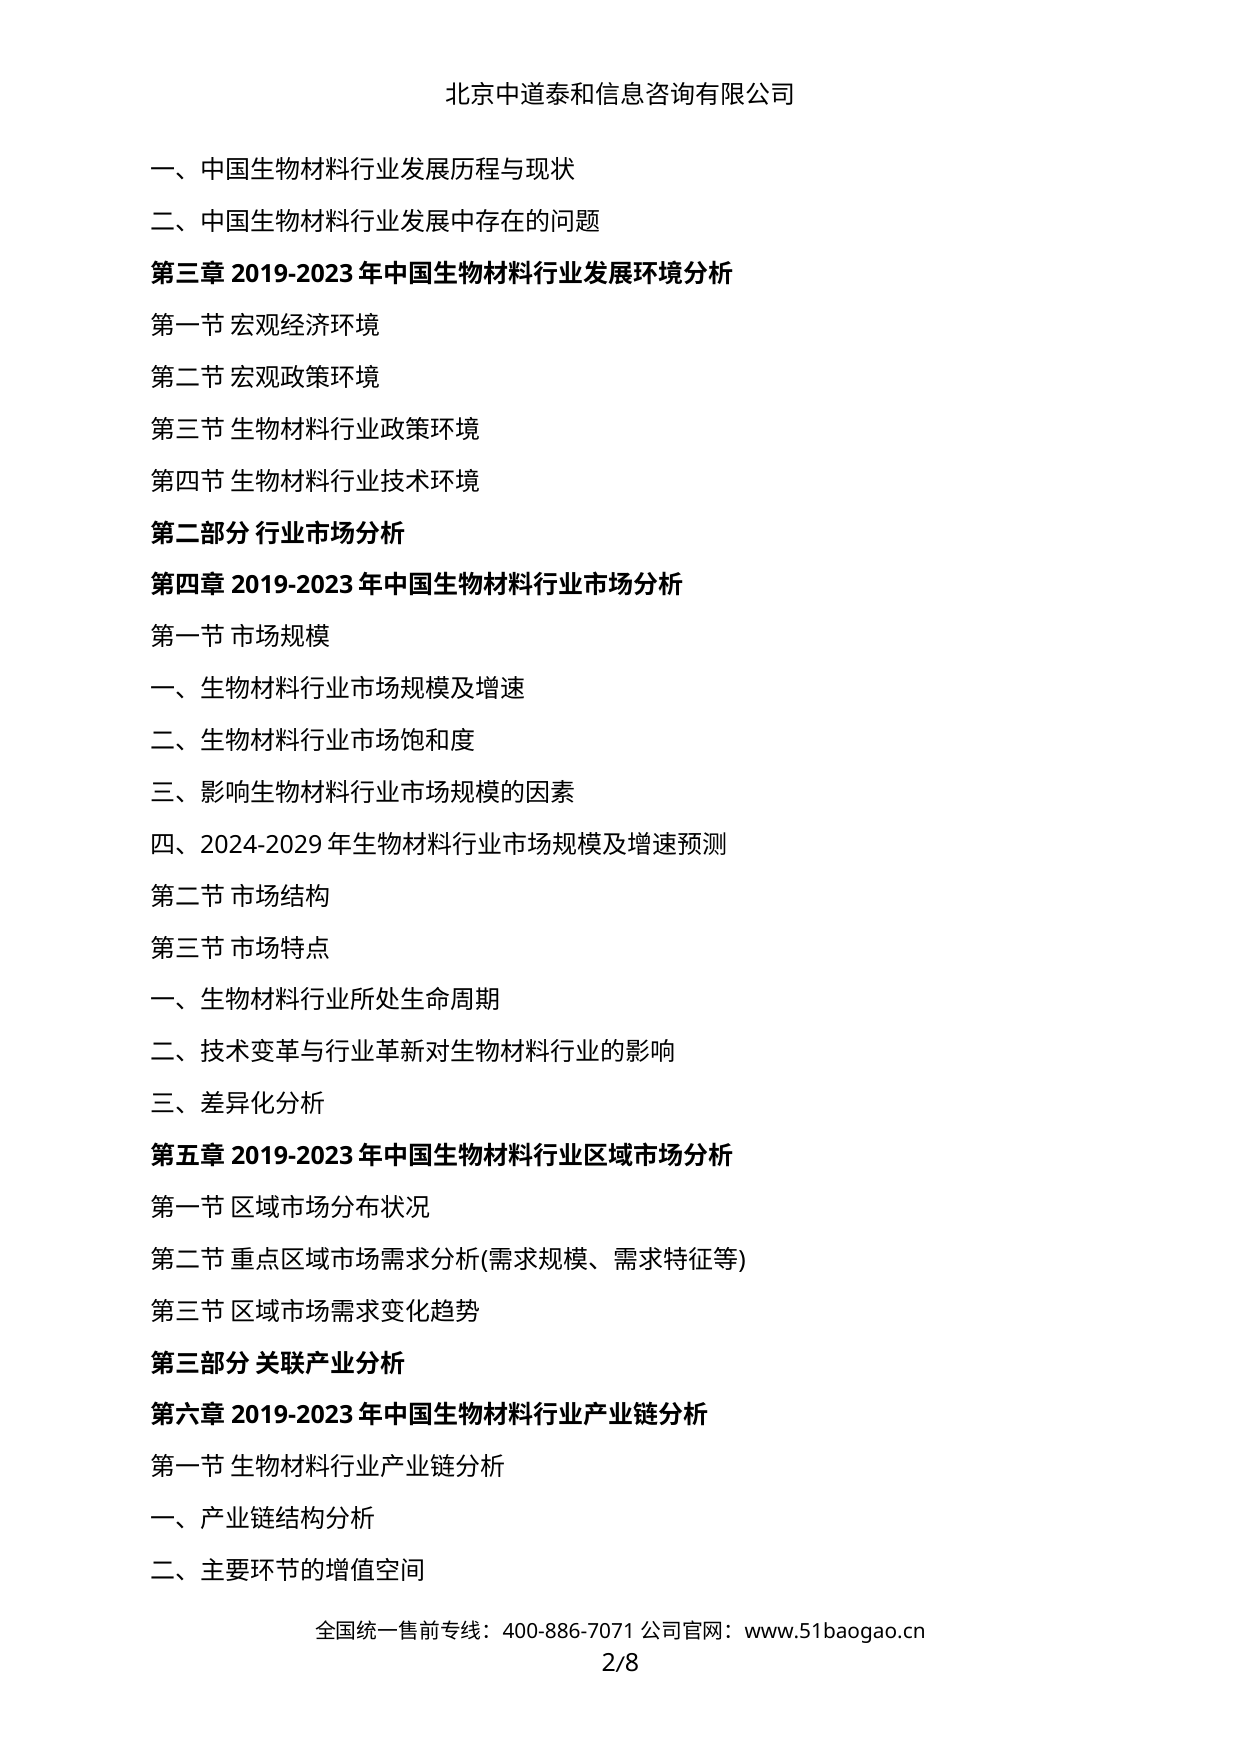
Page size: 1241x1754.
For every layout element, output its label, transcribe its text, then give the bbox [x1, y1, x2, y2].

text 三、影响生物材料行业市场规模的因素 [150, 772, 1090, 809]
text 第一节 区域市场分布状况 [150, 1187, 1090, 1224]
text 一、生物材料行业所处生命周期 [150, 980, 1090, 1016]
text 三、差异化分析 [150, 1084, 1090, 1120]
text 第四节 生物材料行业技术环境 [150, 461, 1090, 497]
text 二、技术变革与行业革新对生物材料行业的影响 [150, 1032, 1090, 1068]
text 二、主要环节的增值空间 [150, 1551, 1090, 1587]
text 二、生物材料行业市场饱和度 [150, 721, 1090, 757]
text 第三节 生物材料行业政策环境 [150, 409, 1090, 446]
text 第三章 2019-2023年中国生物材料行业发展环境分析 [150, 254, 1090, 290]
text 第一节 宏观经济环境 [150, 306, 1090, 342]
text 第一节 生物材料行业产业链分析 [150, 1447, 1090, 1483]
text 第三部分 关联产业分析 [150, 1343, 1090, 1379]
text 四、2024-2029年生物材料行业市场规模及增速预测 [150, 824, 1090, 861]
text 一、中国生物材料行业发展历程与现状 [150, 150, 1090, 186]
text 第一节 市场规模 [150, 617, 1090, 653]
text 第六章 2019-2023年中国生物材料行业产业链分析 [150, 1395, 1090, 1431]
text 一、产业链结构分析 [150, 1499, 1090, 1535]
text 第二节 市场结构 [150, 876, 1090, 912]
text 第二节 重点区域市场需求分析(需求规模、需求特征等) [150, 1239, 1090, 1276]
text 二、中国生物材料行业发展中存在的问题 [150, 202, 1090, 238]
text 一、生物材料行业市场规模及增速 [150, 669, 1090, 705]
text 第五章 2019-2023年中国生物材料行业区域市场分析 [150, 1136, 1090, 1172]
text 第二部分 行业市场分析 [150, 513, 1090, 549]
text 第三节 区域市场需求变化趋势 [150, 1291, 1090, 1327]
text 第四章 2019-2023年中国生物材料行业市场分析 [150, 565, 1090, 601]
text 第三节 市场特点 [150, 928, 1090, 964]
text 第二节 宏观政策环境 [150, 357, 1090, 394]
